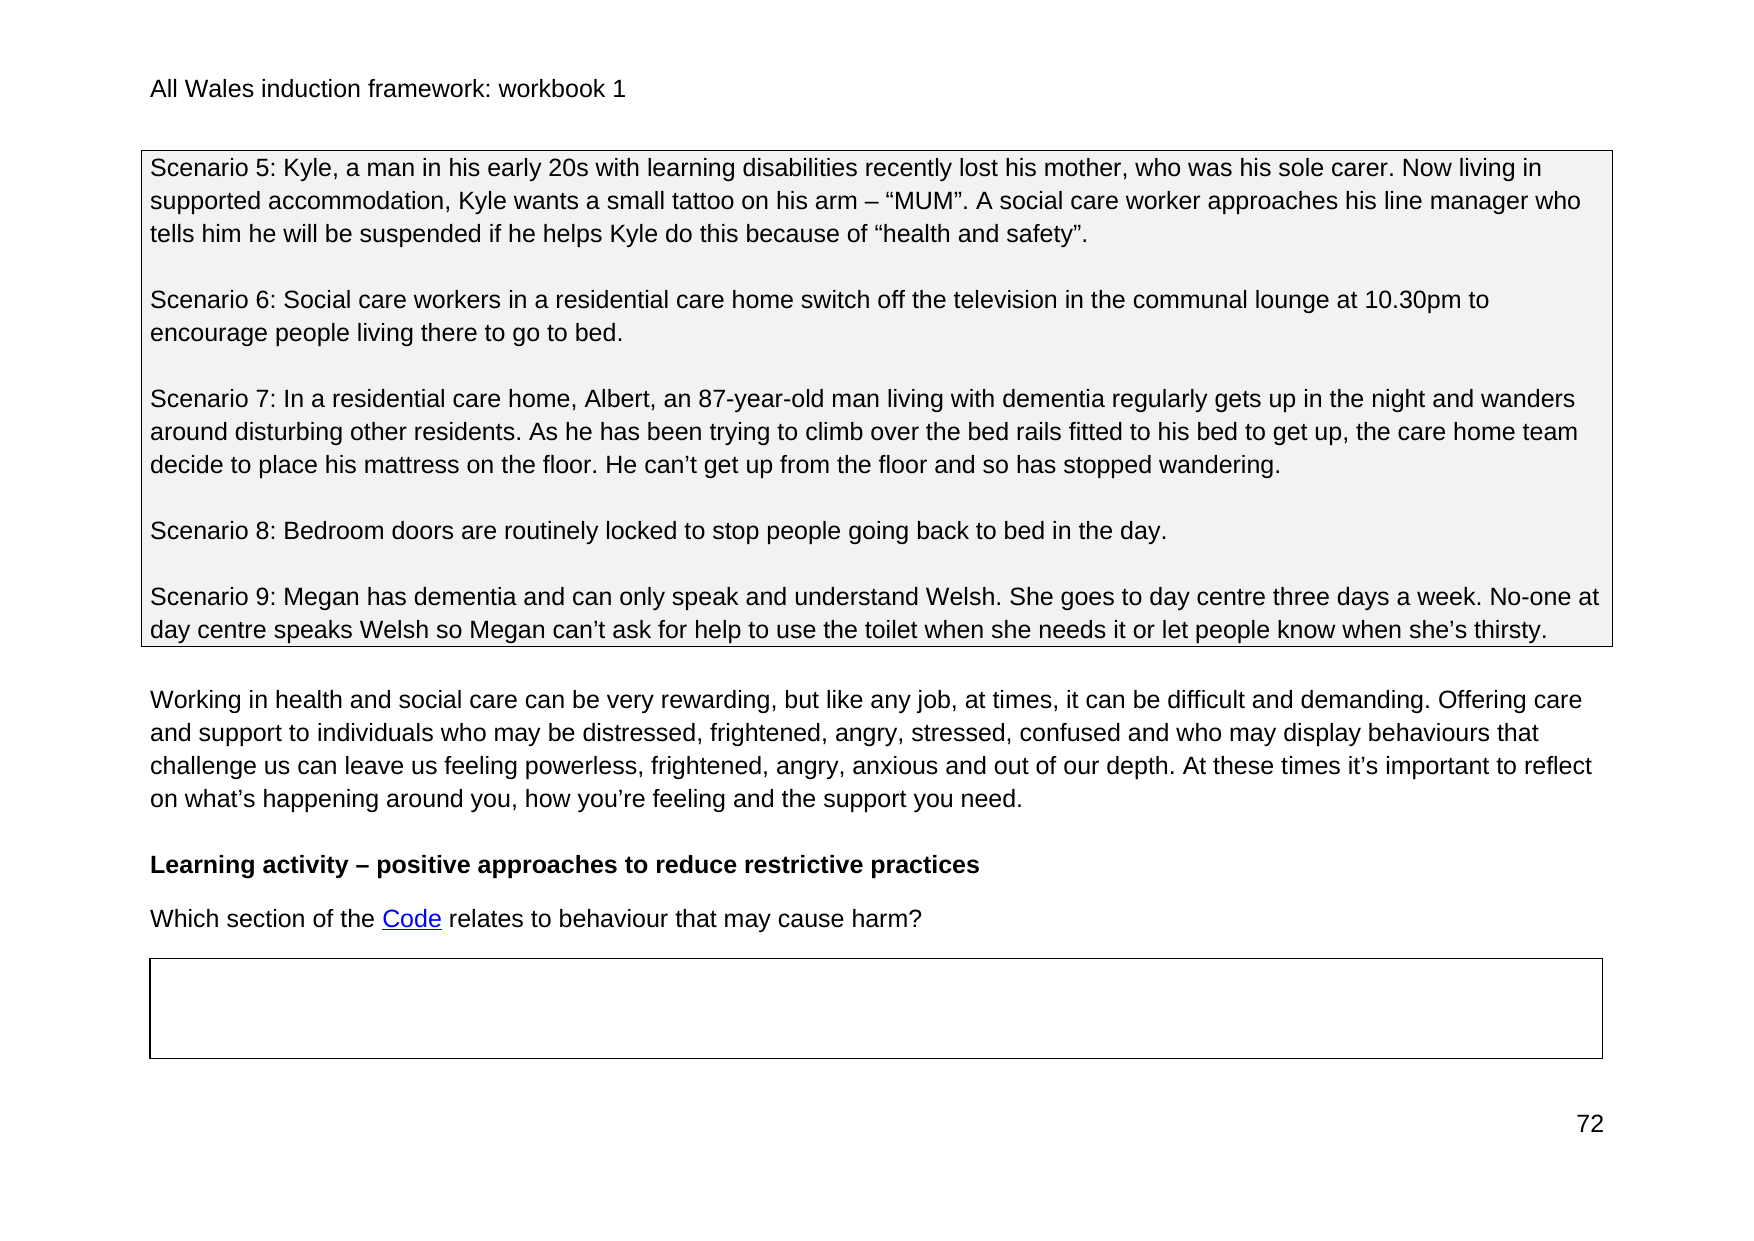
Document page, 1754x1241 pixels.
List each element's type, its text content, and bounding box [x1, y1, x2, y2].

text Scenario 7: In a residential care home, Albert, an 87-year-old man living with dementia regularly gets up in the night and wanders around disturbing other residents. As he has been trying to climb over the bed rails fitted to his bed to get up, the care home team decide to place his mattress on the floor. He can’t get up from the floor and so has stopped wandering. [142, 381, 1612, 479]
text Scenario 6: Social care workers in a residential care home switch off the television in the communal lounge at 10.30pm to encourage people living there to go to bed. [142, 282, 1612, 347]
text Scenario 8: Bedroom doors are routinely locked to stop people going back to bed in the day. [142, 513, 1612, 545]
text Scenario 5: Kyle, a man in his early 20s with learning disabilities recently lost his mother, who was his sole carer. Now living in supported accommodation, Kyle wants a small tattoo on his arm – “MUM”. A social care worker approaches his line manager who tells him he will be suspended if he helps Kyle do this because of “health and safety”. [142, 151, 1612, 248]
text Which section of the Code relates to behaviour that may cause harm? [150, 903, 1604, 932]
text Working in health and social care can be very rewarding, but like any job, at times, it can be difficult and demanding. Offering care and support to individuals who may be distressed, frightened, angry, stressed, confused and who may display behaviours that challenge us can leave us feeling powerless, frightened, angry, anxious and out of our depth. At these times it’s important to reflect on what’s happening around you, how you’re feeling and the support you need. [150, 684, 1604, 812]
table_header [151, 959, 1602, 1057]
text Scenario 9: Megan has dementia and can only speak and understand Welsh. She goes to day centre three days a week. No-one at day centre speaks Welsh so Megan can’t ask for help to use the toilet when she needs it or let people know when she’s thirsty. [142, 579, 1612, 646]
text Learning activity – positive approaches to reduce restrictive practices [150, 850, 1604, 878]
